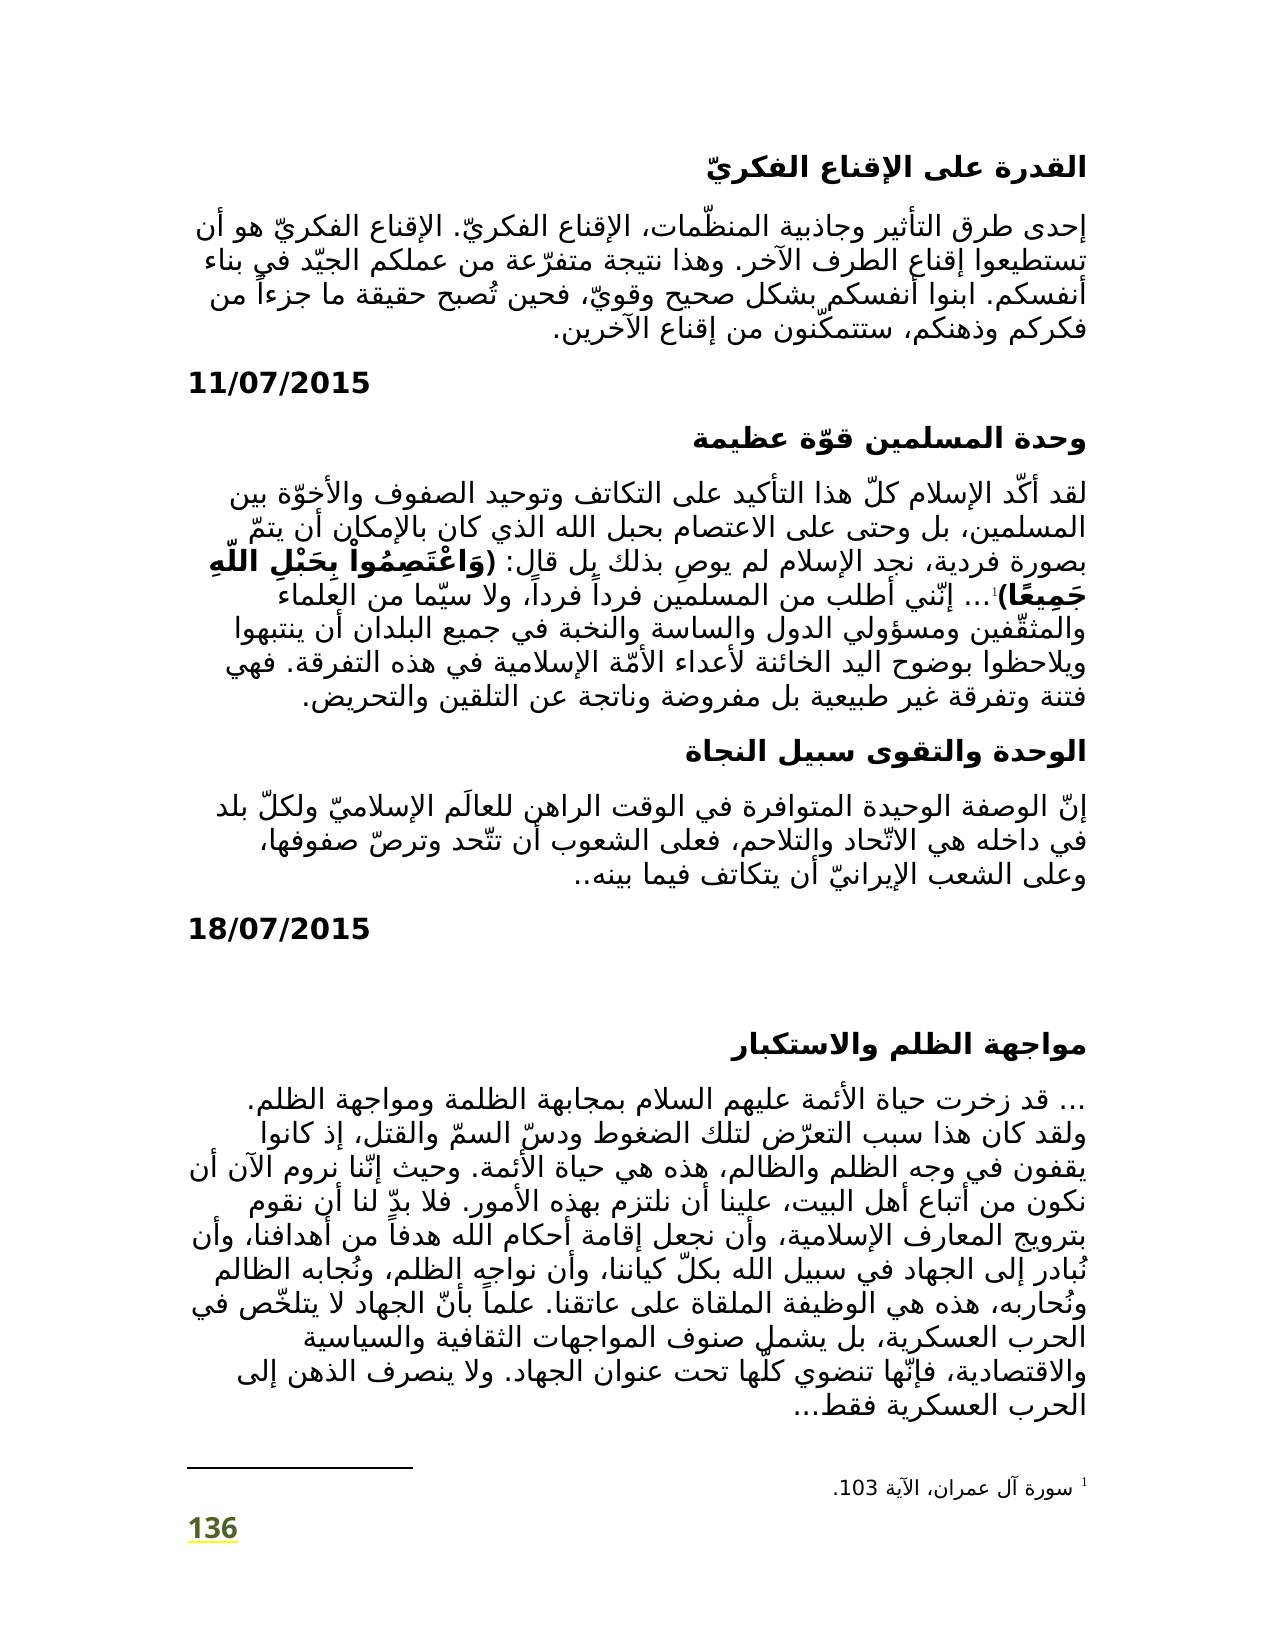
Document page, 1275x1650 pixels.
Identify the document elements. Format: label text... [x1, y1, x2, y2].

text مواجهة الظلم والاستكبار [187, 1027, 1087, 1061]
text إنّ الوصفة الوحيدة المتوافرة في الوقت الراهن للعالَم الإسلاميّ ولكلّ بلد في داخله هي الاتّحاد والتلاحم، فعلى الشعوب أن تتّحد وترصّ صفوفها، وعلى الشعب الإيرانيّ أن يتكاتف فيما بينه.. [187, 789, 1087, 891]
text ... قد زخرت حياة الأئمة عليهم السلام بمجابهة الظلمة ومواجهة الظلم. ولقد كان هذا سبب التعرّض لتلك الضغوط ودسّ السمّ والقتل، إذ كانوا يقفون في وجه الظلم والظالم، هذه هي حياة الأئمة. وحيث إنّنا نروم الآن أن نكون من أتباع أهل البيت، علينا أن نلتزم بهذه الأمور. فلا بدّ لنا أن نقوم بترويج المعارف الإسلامية، وأن نجعل إقامة أحكام الله هدفاً من أهدافنا، وأن نُبادر إلى الجهاد في سبيل الله بكلّ كياننا، وأن نواجه الظلم، ونُجابه الظالم ونُحاربه، هذه هي الوظيفة الملقاة على عاتقنا. علماً بأنّ الجهاد لا يتلخّص في الحرب العسكرية، بل يشمل صنوف المواجهات الثقافية والسياسية والاقتصادية، فإنّها تنضوي كلّها تحت عنوان الجهاد. ولا ينصرف الذهن إلى الحرب العسكرية فقط... [187, 1082, 1087, 1422]
text وحدة المسلمين قوّة عظيمة [187, 421, 1087, 455]
text 18/07/2015 [187, 912, 1087, 946]
text لقد أكّد الإسلام كلّ هذا التأكيد على التكاتف وتوحيد الصفوف والأخوّة بين المسلمين، بل وحتى على الاعتصام بحبل الله الذي كان بالإمكان أن يتمّ بصورة فردية، نجد الإسلام لم يوصِ بذلك بل قال: ﴿وَاعْتَصِمُواْ بِحَبْلِ اللّهِ جَمِيعًا﴾... إنّني أطلب من المسلمين فرداً فرداً، ولا سيّما من العلماء والمثقّفين ومسؤولي الدول والساسة والنخبة في جميع البلدان أن ينتبهوا ويلاحظوا بوضوح اليد الخائنة لأعداء الأمّة الإسلامية في هذه التفرقة. فهي فتنة وتفرقة غير طبيعية بل مفروضة وناتجة عن التلقين والتحريض. [187, 476, 1087, 714]
text 11/07/2015 [187, 366, 1087, 400]
text القدرة على الإقناع الفكريّ [187, 150, 1087, 184]
text الوحدة والتقوى سبيل النجاة [187, 734, 1087, 768]
text إحدى طرق التأثير وجاذبية المنظّمات، الإقناع الفكريّ. الإقناع الفكريّ هو أن تستطيعوا إقناع الطرف الآخر. وهذا نتيجة متفرّعة من عملكم الجيّد في بناء أنفسكم. ابنوا أنفسكم بشكل صحيح وقويّ، فحين تُصبح حقيقة ما جزءاً من فكركم وذهنكم، ستتمكّنون من إقناع الآخرين. [187, 210, 1087, 346]
